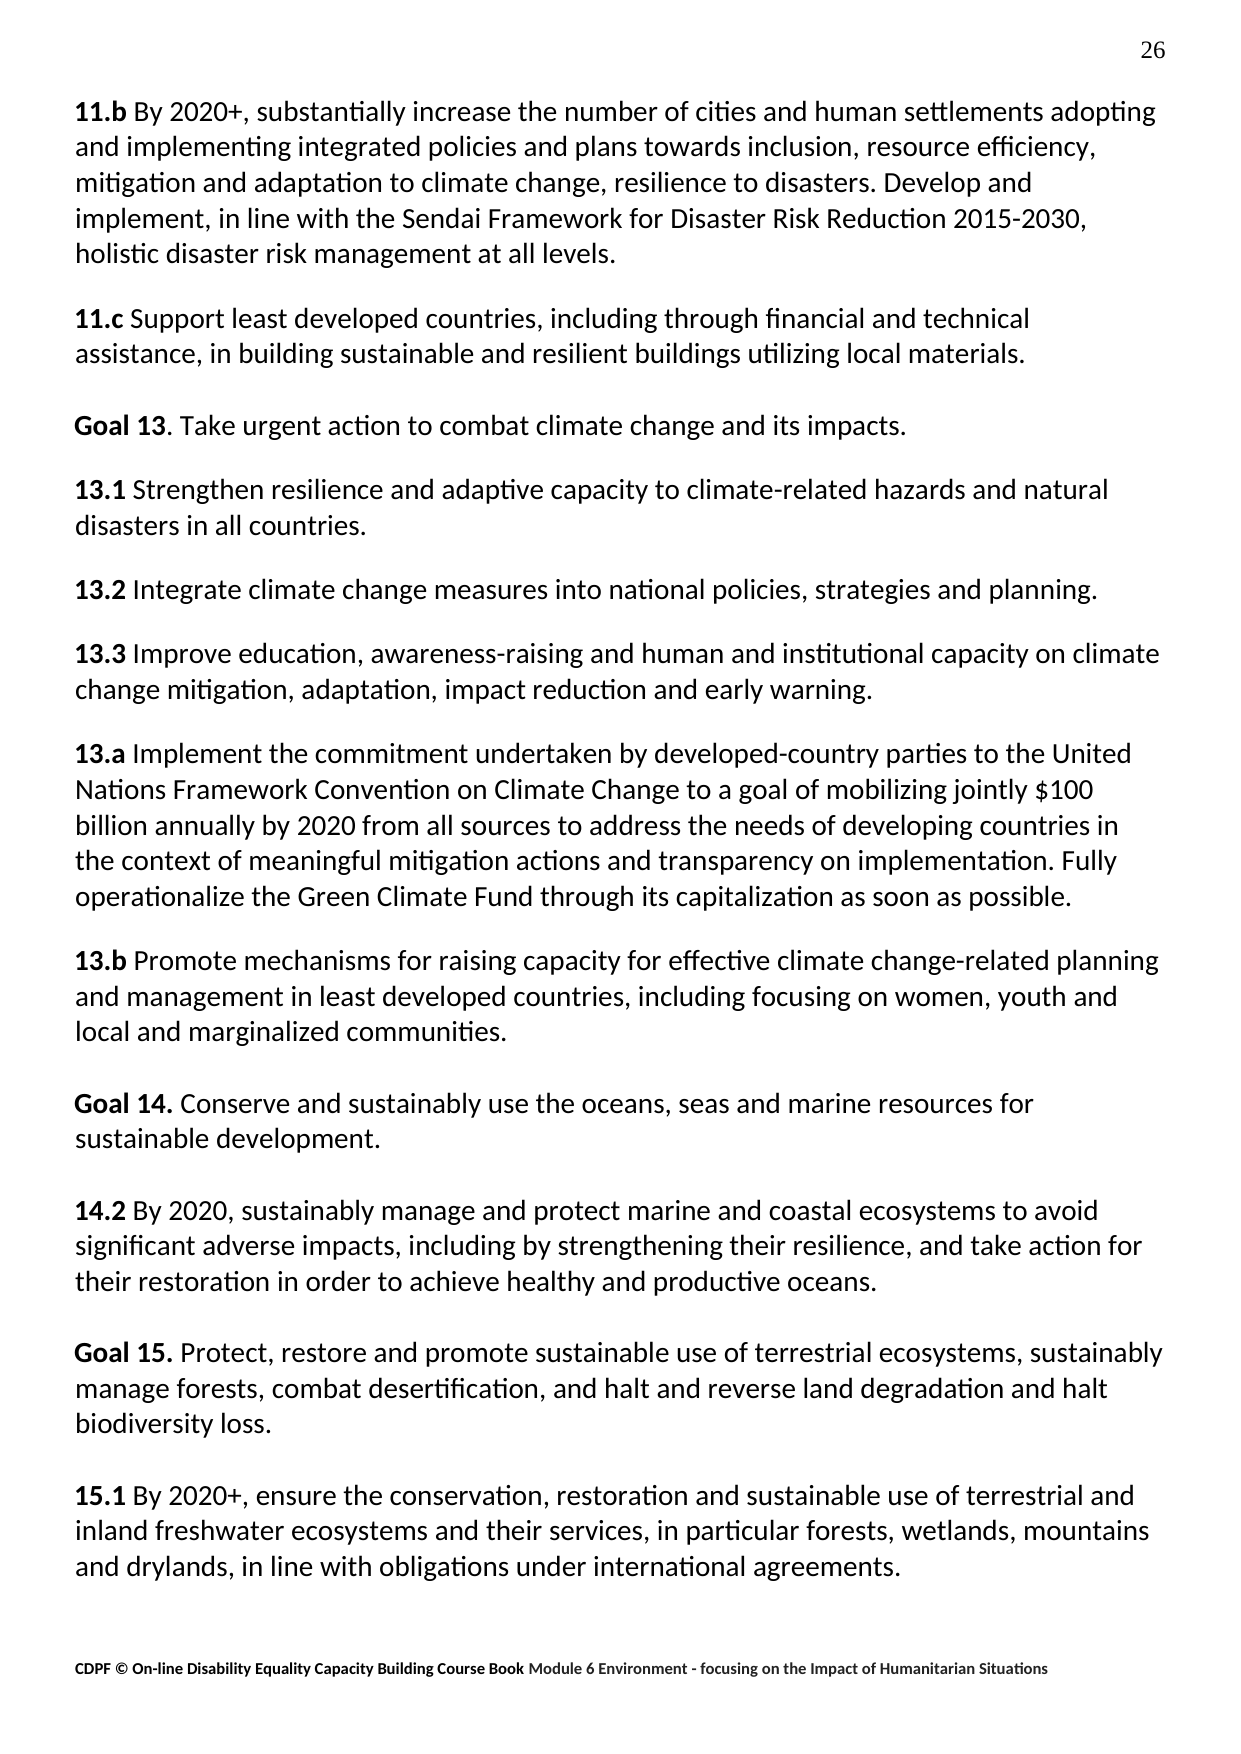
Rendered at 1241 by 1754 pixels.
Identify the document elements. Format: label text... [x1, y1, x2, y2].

text 13.a Implement the commitment undertaken by developed-country parties to the United Nations Framework Convention on Climate Change to a goal of mobilizing jointly $100 billion annually by 2020 from all sources to address the needs of developing countries in the context of meaningful mitigation actions and transparency on implementation. Fully operationalize the Green Climate Fund through its capitalization as soon as possible. [74, 735, 1165, 942]
text Goal 15. Protect, restore and promote sustainable use of terrestrial ecosystems, sustainably manage forests, combat desertification, and halt and reverse land degradation and halt biodiversity loss. [74, 1334, 1165, 1441]
text 14.2 By 2020, sustainably manage and protect marine and coastal ecosystems to avoid significant adverse impacts, including by strengthening their resilience, and take action for their restoration in order to achieve healthy and productive oceans. [74, 1192, 1165, 1298]
text 13.b Promote mechanisms for raising capacity for effective climate change-related planning and management in least developed countries, including focusing on women, youth and local and marginalized communities. [74, 942, 1165, 1049]
text 13.3 Improve education, awareness-raising and human and institutional capacity on climate change mitigation, adaptation, impact reduction and early warning. [74, 635, 1165, 735]
text Goal 13. Take urgent action to combat climate change and its impacts. [74, 407, 1165, 471]
text 15.1 By 2020+, ensure the conservation, restoration and sustainable use of terrestrial and inland freshwater ecosystems and their services, in particular forests, wetlands, mountains and drylands, in line with obligations under international agreements. [74, 1477, 1165, 1612]
text Goal 14. Conserve and sustainably use the oceans, seas and marine resources for sustainable development. [74, 1085, 1165, 1156]
text 13.2 Integrate climate change measures into national policies, strategies and planning. [74, 571, 1165, 635]
text 11.c Support least developed countries, including through financial and technical assistance, in building sustainable and resilient buildings utilizing local materials. [74, 300, 1165, 371]
text 13.1 Strengthen resilience and adaptive capacity to climate-related hazards and natural disasters in all countries. [74, 471, 1165, 571]
text 11.b By 2020+, substantially increase the number of cities and human settlements adopting and implementing integrated policies and plans towards inclusion, resource efficiency, mitigation and adaptation to climate change, resilience to disasters. Develop and implement, in line with the Sendai Framework for Disaster Risk Reduction 2015-2030, holistic disaster risk management at all levels. [74, 93, 1165, 300]
